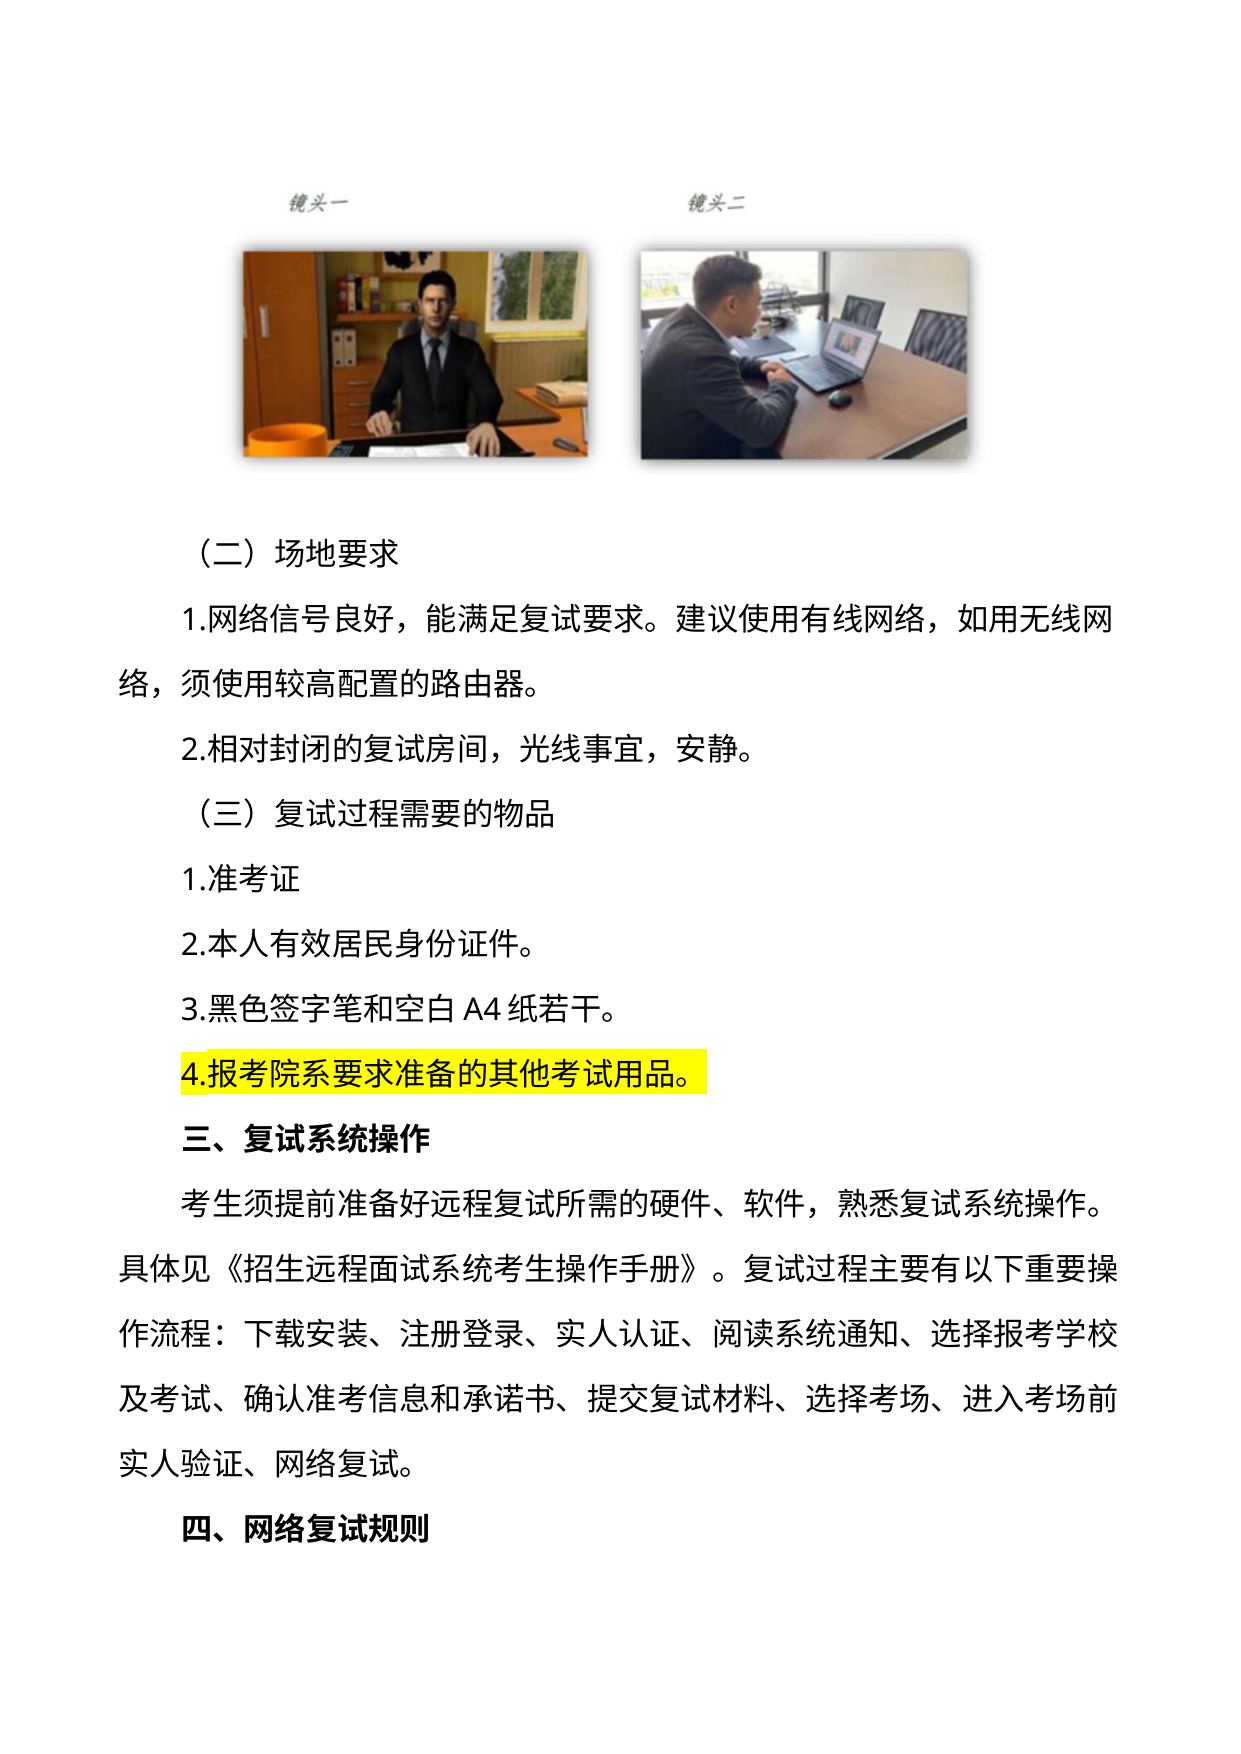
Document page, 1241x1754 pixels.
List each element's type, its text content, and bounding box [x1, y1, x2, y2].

text 4.报考院系要求准备的其他考试用品。 [118, 1039, 1122, 1104]
text 三、复试系统操作 [118, 1104, 1122, 1169]
text 考生须提前准备好远程复试所需的硬件、软件，熟悉复试系统操作。具体见《招生远程面试系统考生操作手册》。复试过程主要有以下重要操作流程：下载安装、注册登录、实人认证、阅读系统通知、选择报考学校及考试、确认准考信息和承诺书、提交复试材料、选择考场、进入考场前实人验证、网络复试。 [118, 1169, 1122, 1494]
text （二）场地要求 [118, 519, 1122, 584]
text 四、网络复试规则 [118, 1494, 1122, 1559]
picture [180, 162, 1013, 493]
text 1.网络信号良好，能满足复试要求。建议使用有线网络，如用无线网络，须使用较高配置的路由器。 [118, 584, 1122, 714]
text 2.本人有效居民身份证件。 [118, 909, 1122, 974]
text （三）复试过程需要的物品 [118, 779, 1122, 844]
text 3.黑色签字笔和空白A4纸若干。 [118, 974, 1122, 1039]
text 1.准考证 [118, 844, 1122, 909]
text 2.相对封闭的复试房间，光线事宜，安静。 [118, 714, 1122, 779]
